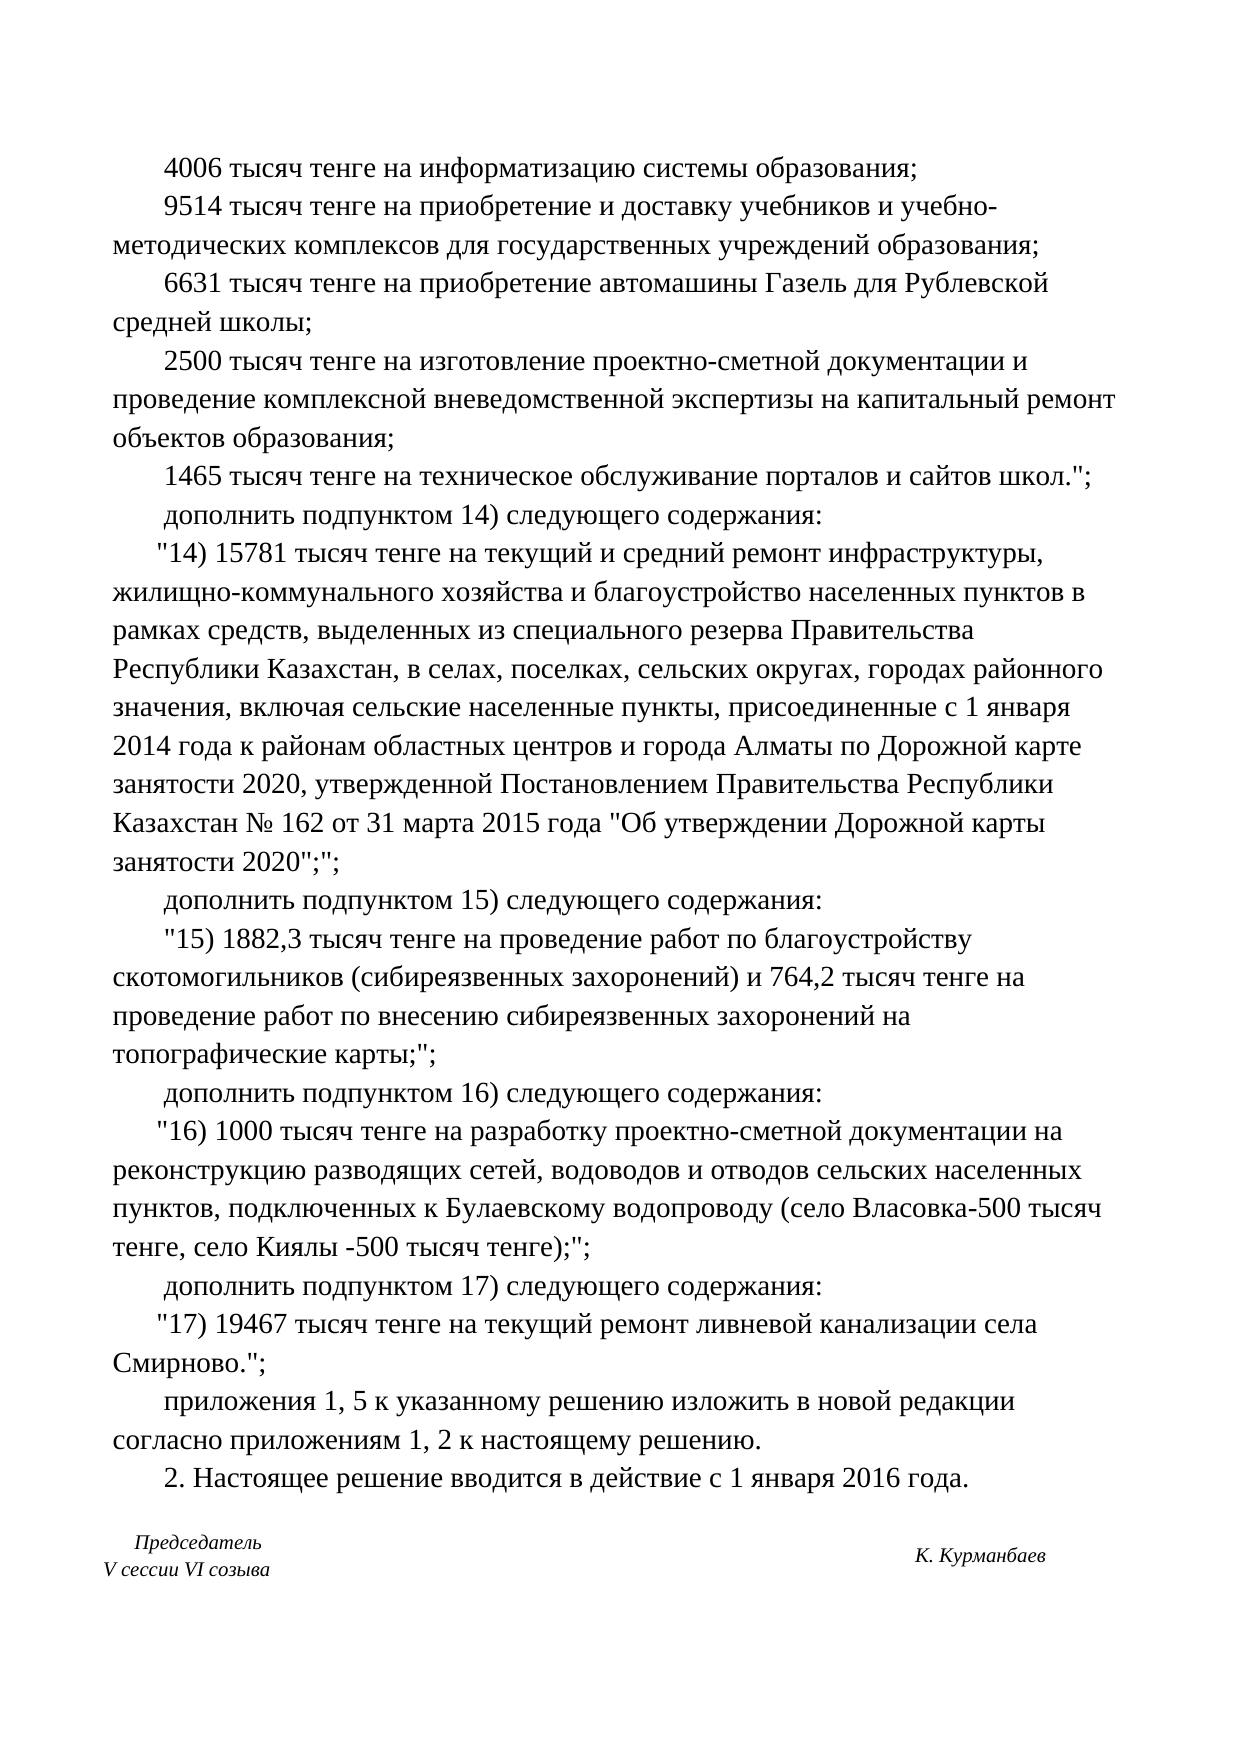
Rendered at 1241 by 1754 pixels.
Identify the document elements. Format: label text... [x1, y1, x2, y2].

table_header К. Курманбаев [913, 1528, 1240, 1587]
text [112, 150, 1128, 1524]
table_header Председатель V сессии VI созыва [101, 1528, 913, 1587]
